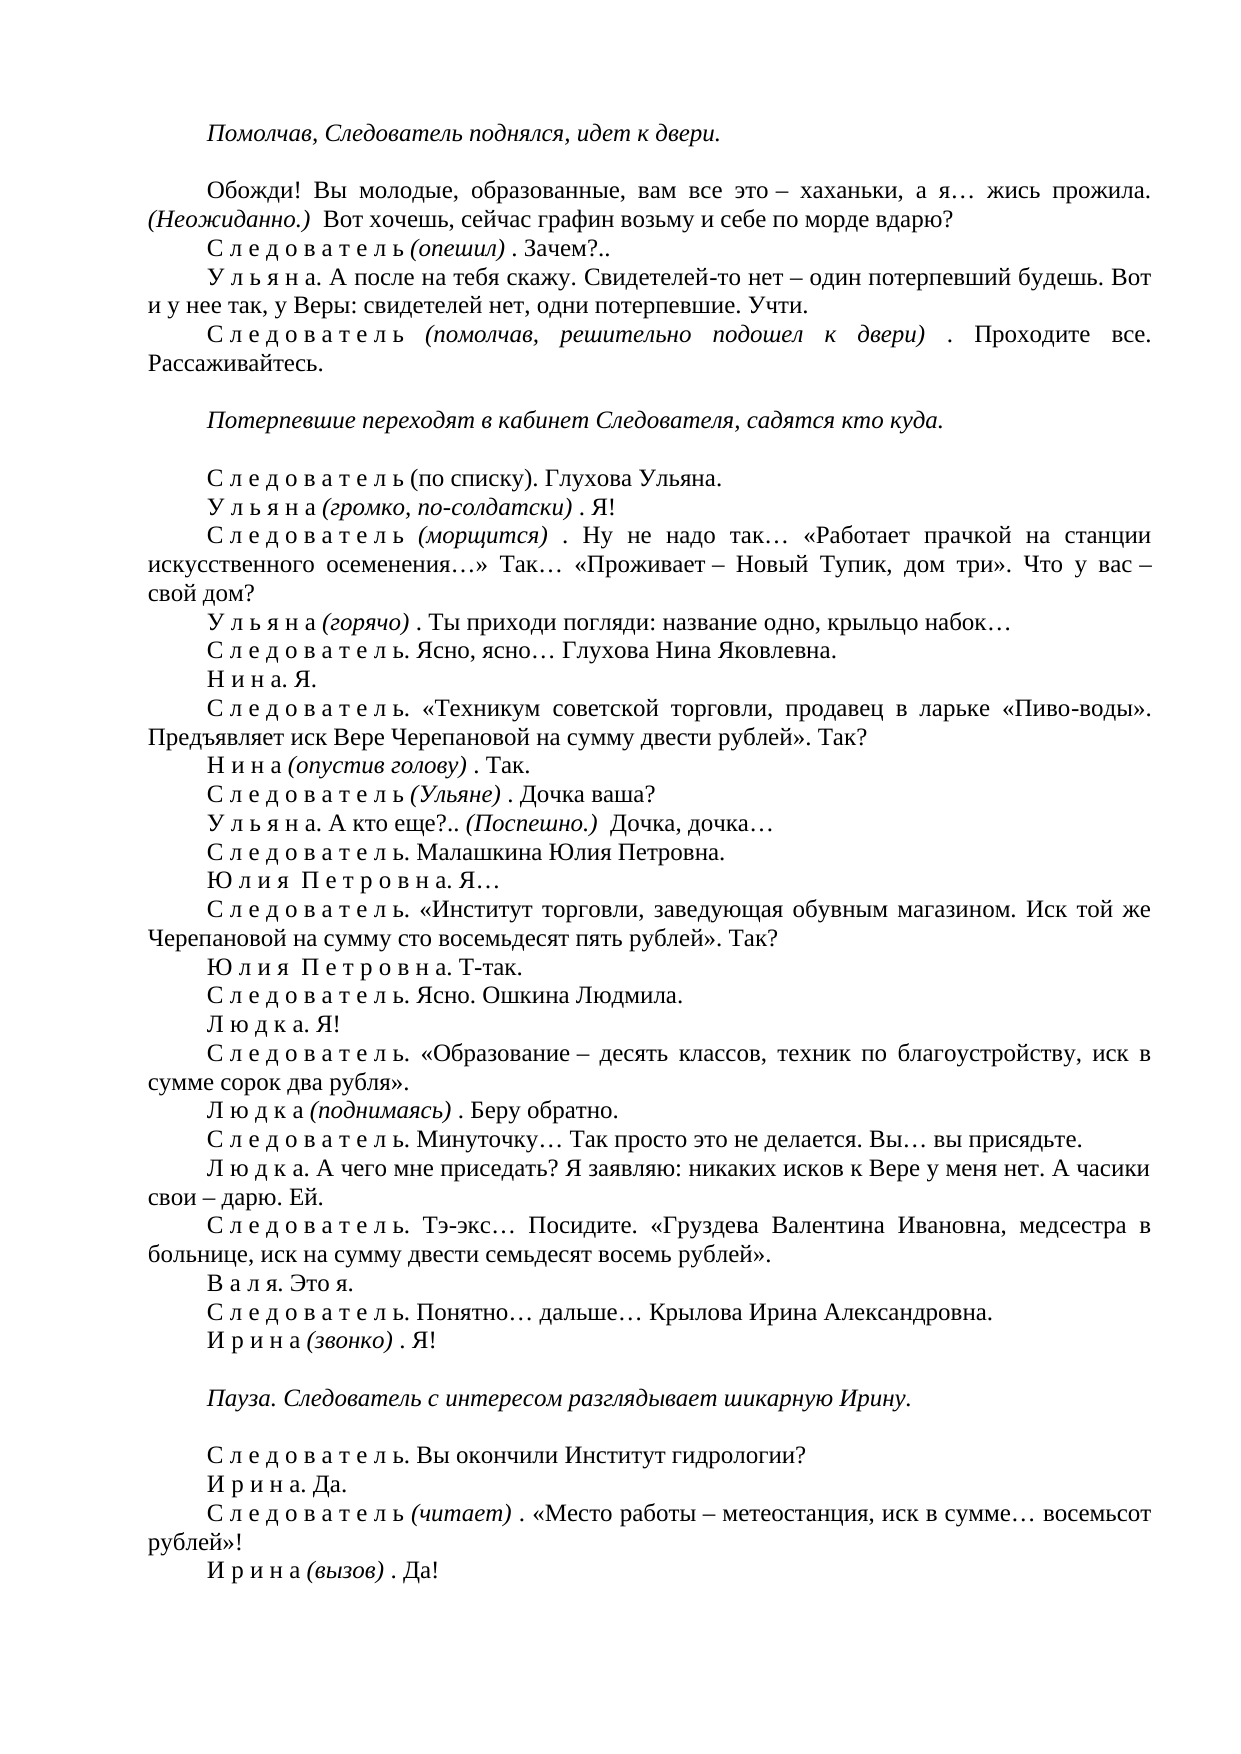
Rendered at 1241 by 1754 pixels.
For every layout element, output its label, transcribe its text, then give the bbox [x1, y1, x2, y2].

text Помолчав, Следователь поднялся, идет к двери. [148, 118, 1152, 147]
text С л е д о в а т е л ь. Вы окончили Институт гидрологии? [148, 1441, 1152, 1469]
text С л е д о в а т е л ь (помолчав, решительно подошел к двери) . Проходите все. Рассаживайтесь. [148, 319, 1152, 377]
text Н и н а (опустив голову) . Так. [148, 751, 1152, 779]
text И р и н а. Да. [148, 1469, 1152, 1498]
text Пауза. Следователь с интересом разглядывает шикарную Ирину. [148, 1383, 1152, 1412]
text У л ь я н а. А кто еще?.. (Поспешно.) Дочка, дочка… [148, 808, 1152, 837]
text С л е д о в а т е л ь. Минуточку… Так просто это не делается. Вы… вы присядьте. [148, 1124, 1152, 1153]
text Л ю д к а. Я! [148, 1009, 1152, 1038]
text Л ю д к а. А чего мне приседать? Я заявляю: никаких исков к Вере у меня нет. А часики свои – дарю. Ей. [148, 1153, 1152, 1211]
text С л е д о в а т е л ь. Ясно. Ошкина Людмила. [148, 981, 1152, 1009]
text И р и н а (звонко) . Я! [148, 1326, 1152, 1354]
text С л е д о в а т е л ь. «Институт торговли, заведующая обувным магазином. Иск той же Черепановой на сумму сто восемьдесят пять рублей». Так? [148, 894, 1152, 952]
text С л е д о в а т е л ь. «Техникум советской торговли, продавец в ларьке «Пиво-воды». Предъявляет иск Вере Черепановой на сумму двести рублей». Так? [148, 693, 1152, 751]
text С л е д о в а т е л ь (морщится) . Ну не надо так… «Работает прачкой на станции искусственного осеменения…» Так… «Проживает – Новый Тупик, дом три». Что у вас – свой дом? [148, 521, 1152, 607]
text У л ь я н а. А после на тебя скажу. Свидетелей-то нет – один потерпевший будешь. Вот и у нее так, у Веры: свидетелей нет, одни потерпевшие. Учти. [148, 262, 1152, 319]
text И р и н а (вызов) . Да! [148, 1556, 1152, 1584]
text У л ь я н а (громко, по-солдатски) . Я! [148, 492, 1152, 521]
text С л е д о в а т е л ь. Понятно… дальше… Крылова Ирина Александровна. [148, 1297, 1152, 1326]
text С л е д о в а т е л ь. Ясно, ясно… Глухова Нина Яковлевна. [148, 636, 1152, 664]
text Л ю д к а (поднимаясь) . Беру обратно. [148, 1096, 1152, 1124]
text С л е д о в а т е л ь. «Образование – десять классов, техник по благоустройству, иск в сумме сорок два рубля». [148, 1038, 1152, 1096]
text Ю л и я П е т р о в н а. Т-так. [148, 952, 1152, 981]
text С л е д о в а т е л ь. Тэ-экс… Посидите. «Груздева Валентина Ивановна, медсестра в больнице, иск на сумму двести семьдесят восемь рублей». [148, 1211, 1152, 1268]
text В а л я. Это я. [148, 1268, 1152, 1297]
text Обожди! Вы молодые, образованные, вам все это – хаханьки, а я… жись прожила. (Неожиданно.) Вот хочешь, сейчас графин возьму и себе по морде вдарю? [148, 176, 1152, 233]
text С л е д о в а т е л ь (читает) . «Место работы – метеостанция, иск в сумме… восемьсот рублей»! [148, 1498, 1152, 1556]
text С л е д о в а т е л ь (по списку). Глухова Ульяна. [148, 463, 1152, 492]
text У л ь я н а (горячо) . Ты приходи погляди: название одно, крыльцо набок… [148, 607, 1152, 636]
text Потерпевшие переходят в кабинет Следователя, садятся кто куда. [148, 406, 1152, 434]
text С л е д о в а т е л ь. Малашкина Юлия Петровна. [148, 837, 1152, 866]
text С л е д о в а т е л ь (опешил) . Зачем?.. [148, 233, 1152, 262]
text Ю л и я П е т р о в н а. Я… [148, 866, 1152, 894]
text С л е д о в а т е л ь (Ульяне) . Дочка ваша? [148, 779, 1152, 808]
text Н и н а. Я. [148, 664, 1152, 693]
